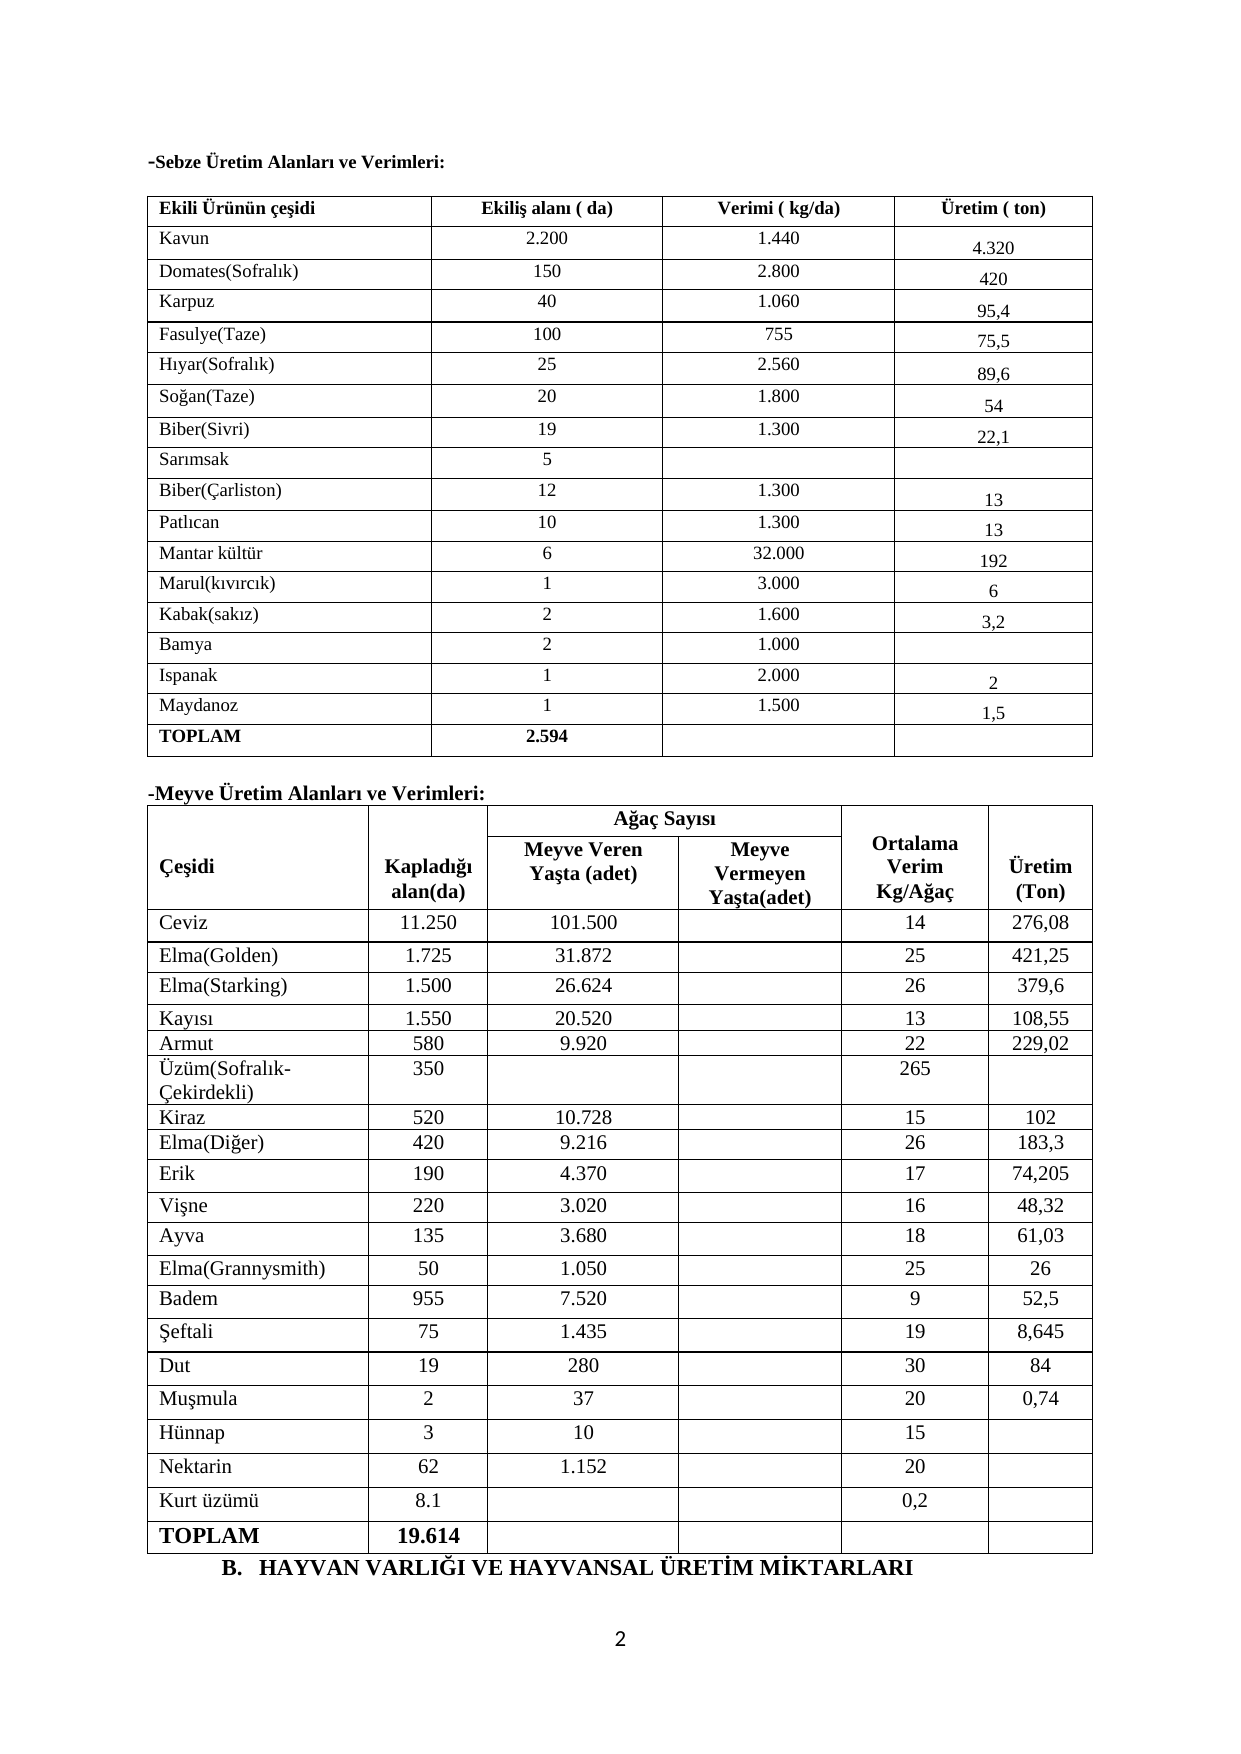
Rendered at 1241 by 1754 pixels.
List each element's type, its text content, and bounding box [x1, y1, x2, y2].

table_cell Marul(kıvırcık) [148, 572, 431, 602]
table_cell 350 [369, 1056, 487, 1104]
table_cell [488, 1488, 678, 1521]
table_cell 101.500 [488, 910, 678, 941]
table_cell Domates(Sofralık) [148, 260, 431, 289]
table_cell Maydanoz [148, 694, 431, 724]
table_cell [679, 1193, 841, 1222]
table_cell [679, 1386, 841, 1419]
table_cell 3.020 [488, 1193, 678, 1222]
table_cell 9.216 [488, 1130, 678, 1159]
table_cell 26 [989, 1256, 1092, 1285]
table_cell [679, 1130, 841, 1159]
table_cell 379,6 [989, 973, 1092, 1004]
table_cell 10.728 [488, 1105, 678, 1129]
table_cell 40 [432, 290, 662, 321]
table_header Üretim ( ton) [895, 197, 1092, 226]
table_cell 10 [488, 1420, 678, 1453]
table_cell 25 [842, 943, 988, 972]
table_cell Ispanak [148, 664, 431, 693]
table_cell 1.725 [369, 943, 487, 972]
table_cell Badem [148, 1286, 368, 1318]
table_cell 580 [369, 1031, 487, 1054]
table_cell 9.920 [488, 1031, 678, 1054]
table_cell [663, 448, 894, 478]
table_cell 276,08 [989, 910, 1092, 941]
table_cell 190 [369, 1160, 487, 1192]
table_cell 220 [369, 1193, 487, 1222]
table_cell 84 [989, 1353, 1092, 1385]
table_cell 15 [842, 1420, 988, 1453]
table_cell 75,5 [895, 323, 1092, 352]
table_cell 11.250 [369, 910, 487, 941]
table_cell 1 [432, 572, 662, 602]
table_cell Meyve Veren Yaşta (adet) [488, 837, 678, 909]
table_cell 1.550 [369, 1005, 487, 1029]
table_cell 50 [369, 1256, 487, 1285]
table_cell 75 [369, 1319, 487, 1351]
table_cell Soğan(Taze) [148, 385, 431, 417]
table_cell Ayva [148, 1223, 368, 1255]
table_header Kapladığı alan(da) [369, 806, 487, 909]
table_cell Mantar kültür [148, 542, 431, 571]
table_cell 17 [842, 1160, 988, 1192]
table_header Üretim (Ton) [989, 806, 1092, 909]
table_cell 4.320 [895, 227, 1092, 258]
table_header Ekiliş alanı ( da) [432, 197, 662, 226]
table_cell 3.680 [488, 1223, 678, 1255]
table_cell 1.152 [488, 1454, 678, 1487]
table_cell [679, 943, 841, 972]
table_cell 0,74 [989, 1386, 1092, 1419]
table_cell 2 [432, 633, 662, 663]
table_cell [679, 1056, 841, 1104]
table_cell 150 [432, 260, 662, 289]
table_cell 108,55 [989, 1005, 1092, 1029]
table_cell [679, 1522, 841, 1553]
table_cell 89,6 [895, 353, 1092, 384]
table_cell 13 [895, 511, 1092, 541]
table_cell Sarımsak [148, 448, 431, 478]
table_cell Elma(Diğer) [148, 1130, 368, 1159]
table_cell 1.050 [488, 1256, 678, 1285]
table_cell [679, 910, 841, 941]
table_cell 2 [895, 664, 1092, 693]
table_cell 95,4 [895, 290, 1092, 321]
table_cell Hıyar(Sofralık) [148, 353, 431, 384]
table_header Ortalama Verim Kg/Ağaç [842, 806, 988, 909]
text -Meyve Üretim Alanları ve Verimleri: [148, 781, 1093, 805]
table_cell 20 [432, 385, 662, 417]
table_cell TOPLAM [148, 1522, 368, 1553]
table_cell [679, 1031, 841, 1054]
table_cell Armut [148, 1031, 368, 1054]
table_cell 48,32 [989, 1193, 1092, 1222]
table_cell 0,2 [842, 1488, 988, 1521]
table_cell 421,25 [989, 943, 1092, 972]
table_cell 16 [842, 1193, 988, 1222]
table_cell Hünnap [148, 1420, 368, 1453]
table_cell 18 [842, 1223, 988, 1255]
table_cell 25 [432, 353, 662, 384]
table_cell [679, 1286, 841, 1318]
table_cell 1.500 [369, 973, 487, 1004]
table_cell 420 [895, 260, 1092, 289]
table_cell 3 [369, 1420, 487, 1453]
table_cell 13 [895, 479, 1092, 510]
table_cell 1.435 [488, 1319, 678, 1351]
table_cell Üzüm(Sofralık-Çekirdekli) [148, 1056, 368, 1104]
table_header Verimi ( kg/da) [663, 197, 894, 226]
table_cell Bamya [148, 633, 431, 663]
table_header Çeşidi [148, 806, 368, 909]
table_cell 955 [369, 1286, 487, 1318]
table_cell 1.000 [663, 633, 894, 663]
table_cell 20 [842, 1386, 988, 1419]
table_cell 1.600 [663, 603, 894, 632]
table_cell Muşmula [148, 1386, 368, 1419]
table_cell [663, 725, 894, 756]
table_header Ekili Ürünün çeşidi [148, 197, 431, 226]
table_cell 2 [369, 1386, 487, 1419]
table_cell Elma(Golden) [148, 943, 368, 972]
table_cell [895, 448, 1092, 478]
table_cell [679, 1223, 841, 1255]
table_cell 10 [432, 511, 662, 541]
table_cell Şeftali [148, 1319, 368, 1351]
table_cell 280 [488, 1353, 678, 1385]
table_cell 1.300 [663, 418, 894, 447]
table_cell [488, 1056, 678, 1104]
table_cell 19 [842, 1319, 988, 1351]
table_cell 2 [432, 603, 662, 632]
table_cell 6 [432, 542, 662, 571]
table_cell [989, 1522, 1092, 1553]
table_cell Kurt üzümü [148, 1488, 368, 1521]
table_cell 1.300 [663, 479, 894, 510]
table_cell 14 [842, 910, 988, 941]
table_cell Vişne [148, 1193, 368, 1222]
table_cell [989, 1454, 1092, 1487]
table_cell Kabak(sakız) [148, 603, 431, 632]
table_cell 183,3 [989, 1130, 1092, 1159]
text -Sebze Üretim Alanları ve Verimleri: [148, 148, 1093, 174]
table_cell [989, 1056, 1092, 1104]
table_cell 2.200 [432, 227, 662, 258]
table_cell 30 [842, 1353, 988, 1385]
table_cell Dut [148, 1353, 368, 1385]
table_cell 22,1 [895, 418, 1092, 447]
table_cell 22 [842, 1031, 988, 1054]
table_cell 4.370 [488, 1160, 678, 1192]
table_cell 1.060 [663, 290, 894, 321]
table_cell [989, 1488, 1092, 1521]
table_cell [895, 633, 1092, 663]
list HAYVAN VARLIĞI VE HAYVANSAL ÜRETİM MİKTARLARI [221, 1554, 1093, 1581]
table_cell 420 [369, 1130, 487, 1159]
table_cell 520 [369, 1105, 487, 1129]
table_cell 229,02 [989, 1031, 1092, 1054]
table_cell 1,5 [895, 694, 1092, 724]
table_cell 2.800 [663, 260, 894, 289]
table_cell Biber(Çarliston) [148, 479, 431, 510]
table_cell 1 [432, 664, 662, 693]
table_cell 100 [432, 323, 662, 352]
table_cell 2.560 [663, 353, 894, 384]
table_cell Meyve Vermeyen Yaşta(adet) [679, 837, 841, 909]
table_cell 13 [842, 1005, 988, 1029]
table_cell Kayısı [148, 1005, 368, 1029]
table_cell 61,03 [989, 1223, 1092, 1255]
table_cell 19.614 [369, 1522, 487, 1553]
table_cell 1.440 [663, 227, 894, 258]
table_cell 192 [895, 542, 1092, 571]
table_cell 31.872 [488, 943, 678, 972]
table_cell 20 [842, 1454, 988, 1487]
table_cell [679, 1488, 841, 1521]
table_cell 3,2 [895, 603, 1092, 632]
table_cell 6 [895, 572, 1092, 602]
table_cell 26.624 [488, 973, 678, 1004]
table_cell 8,645 [989, 1319, 1092, 1351]
table_header Ağaç Sayısı [488, 806, 841, 836]
table_cell 755 [663, 323, 894, 352]
table_cell Elma(Grannysmith) [148, 1256, 368, 1285]
table_cell Ceviz [148, 910, 368, 941]
table_cell 74,205 [989, 1160, 1092, 1192]
table_cell 1 [432, 694, 662, 724]
table_cell Nektarin [148, 1454, 368, 1487]
table_cell Erik [148, 1160, 368, 1192]
table_cell [679, 1160, 841, 1192]
table_cell 15 [842, 1105, 988, 1129]
table_cell Kiraz [148, 1105, 368, 1129]
table_cell [679, 1420, 841, 1453]
table_cell 9 [842, 1286, 988, 1318]
table_cell [895, 725, 1092, 756]
table_cell [679, 1105, 841, 1129]
table_cell 2.000 [663, 664, 894, 693]
table_cell 102 [989, 1105, 1092, 1129]
table_cell 135 [369, 1223, 487, 1255]
table_cell Elma(Starking) [148, 973, 368, 1004]
table_cell Biber(Sivri) [148, 418, 431, 447]
table_cell 265 [842, 1056, 988, 1104]
table_cell 1.800 [663, 385, 894, 417]
table_cell Karpuz [148, 290, 431, 321]
table_cell 19 [369, 1353, 487, 1385]
table_cell [989, 1420, 1092, 1453]
table_cell [679, 1319, 841, 1351]
table_cell 5 [432, 448, 662, 478]
table_cell 3.000 [663, 572, 894, 602]
table_cell [679, 1454, 841, 1487]
table_cell 26 [842, 973, 988, 1004]
table_cell Kavun [148, 227, 431, 258]
table_cell [679, 1256, 841, 1285]
table_cell Fasulye(Taze) [148, 323, 431, 352]
table_cell [679, 1005, 841, 1029]
table_cell [679, 973, 841, 1004]
table_cell 1.500 [663, 694, 894, 724]
table_cell 54 [895, 385, 1092, 417]
table_cell Patlıcan [148, 511, 431, 541]
table_cell 12 [432, 479, 662, 510]
table_cell TOPLAM [148, 725, 431, 756]
table_cell 25 [842, 1256, 988, 1285]
table_cell 26 [842, 1130, 988, 1159]
table_cell 62 [369, 1454, 487, 1487]
table_cell 2.594 [432, 725, 662, 756]
table_cell 52,5 [989, 1286, 1092, 1318]
table_cell [679, 1353, 841, 1385]
table_cell 37 [488, 1386, 678, 1419]
table_cell [842, 1522, 988, 1553]
table_cell 19 [432, 418, 662, 447]
table_cell 32.000 [663, 542, 894, 571]
table_cell 7.520 [488, 1286, 678, 1318]
table_cell [488, 1522, 678, 1553]
table_cell 8.1 [369, 1488, 487, 1521]
table_cell 20.520 [488, 1005, 678, 1029]
table_cell 1.300 [663, 511, 894, 541]
